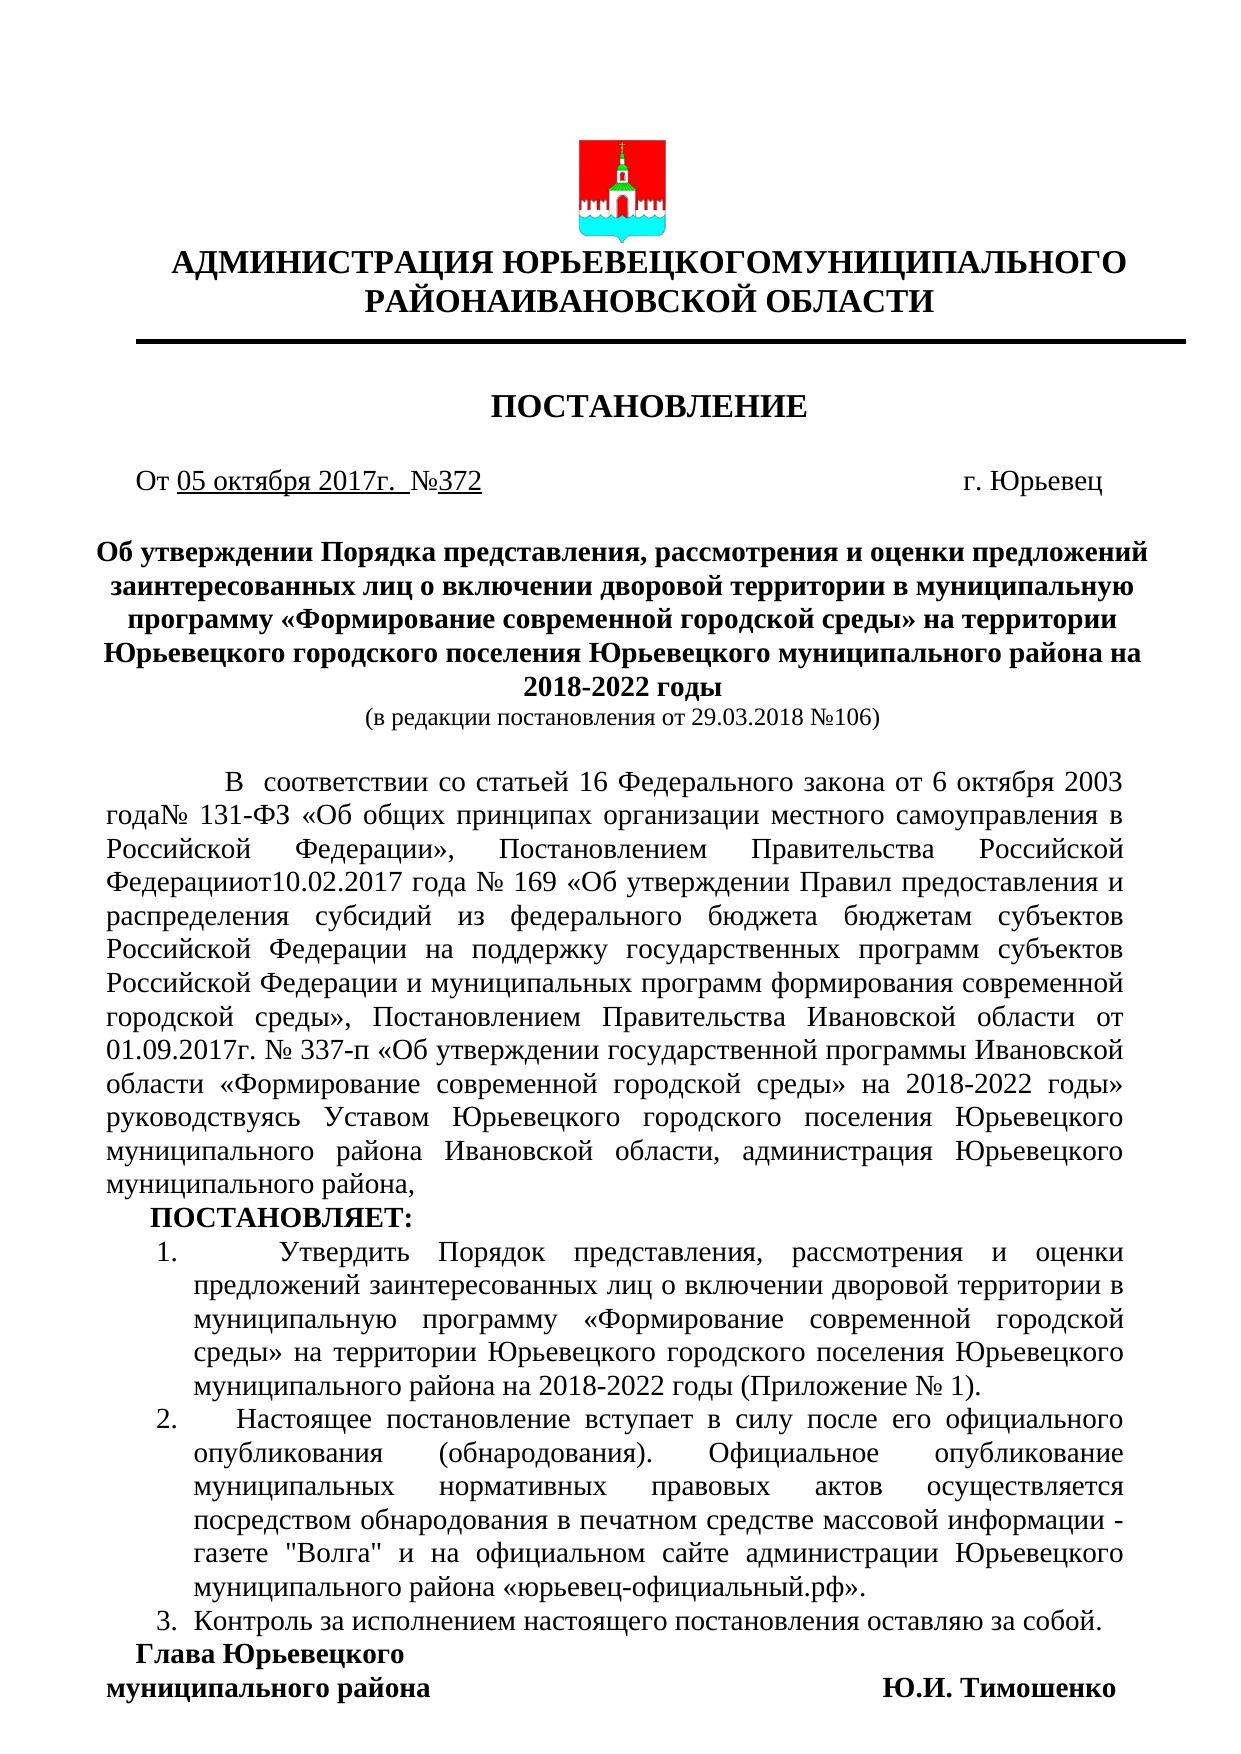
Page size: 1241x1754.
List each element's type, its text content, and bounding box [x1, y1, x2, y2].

text Об утверждении Порядка представления, рассмотрения и оценки предложений заинтересованных лиц о включении дворовой территории в муниципальную программу «Формирование современной городской среды» на территории Юрьевецкого городского поселения Юрьевецкого муниципального района на 2018-2022 годы [76, 534, 1169, 702]
list Контроль за исполнением настоящего постановления оставляю за собой. [156, 1603, 1124, 1636]
text АДМИНИСТРАЦИЯ ЮРЬЕВЕЦКОГОМУНИЦИПАЛЬНОГО РАЙОНАИВАНОВСКОЙ ОБЛАСТИ [135, 138, 1163, 319]
text (в редакции постановления от 29.03.2018 №106) [76, 702, 1169, 731]
text ПОСТАНОВЛЕНИЕ [135, 386, 1163, 424]
text В соответствии со статьей 16 Федерального закона от 6 октября 2003 года№ 131-ФЗ «Об общих принципах организации местного самоуправления в Российской Федерации», Постановлением Правительства Российской Федерацииот10.02.2017 года № 169 «Об утверждении Правил предоставления и распределения субсидий из федерального бюджета бюджетам субъектов Российской Федерации на поддержку государственных программ субъектов Российской Федерации и муниципальных программ формирования современной городской среды», Постановлением Правительства Ивановской области от 01.09.2017г. № 337-п «Об утверждении государственной программы Ивановской области «Формирование современной городской среды» на 2018-2022 годы» руководствуясь Уставом Юрьевецкого городского поселения Юрьевецкого муниципального района Ивановской области, администрация Юрьевецкого муниципального района, [106, 764, 1124, 1200]
text ПОСТАНОВЛЯЕТ: [135, 1200, 1124, 1233]
picture [577, 138, 667, 243]
text муниципального района Ю.И. Тимошенко [106, 1670, 1124, 1703]
list Утвердить Порядок представления, рассмотрения и оценки предложений заинтересованных лиц о включении дворовой территории в муниципальную программу «Формирование современной городской среды» на территории Юрьевецкого городского поселения Юрьевецкого муниципального района на 2018-2022 годы (Приложение № 1). [156, 1234, 1124, 1401]
text Глава Юрьевецкого [135, 1636, 1124, 1670]
text От 05 октября 2017г. №372 г. Юрьевец [135, 463, 1163, 496]
list Настоящее постановление вступает в силу после его официального опубликования (обнародования). Официальное опубликование муниципальных нормативных правовых актов осуществляется посредством обнародования в печатном средстве массовой информации - газете "Волга" и на официальном сайте администрации Юрьевецкого муниципального района «юрьевец-официальный.рф». [156, 1401, 1124, 1603]
